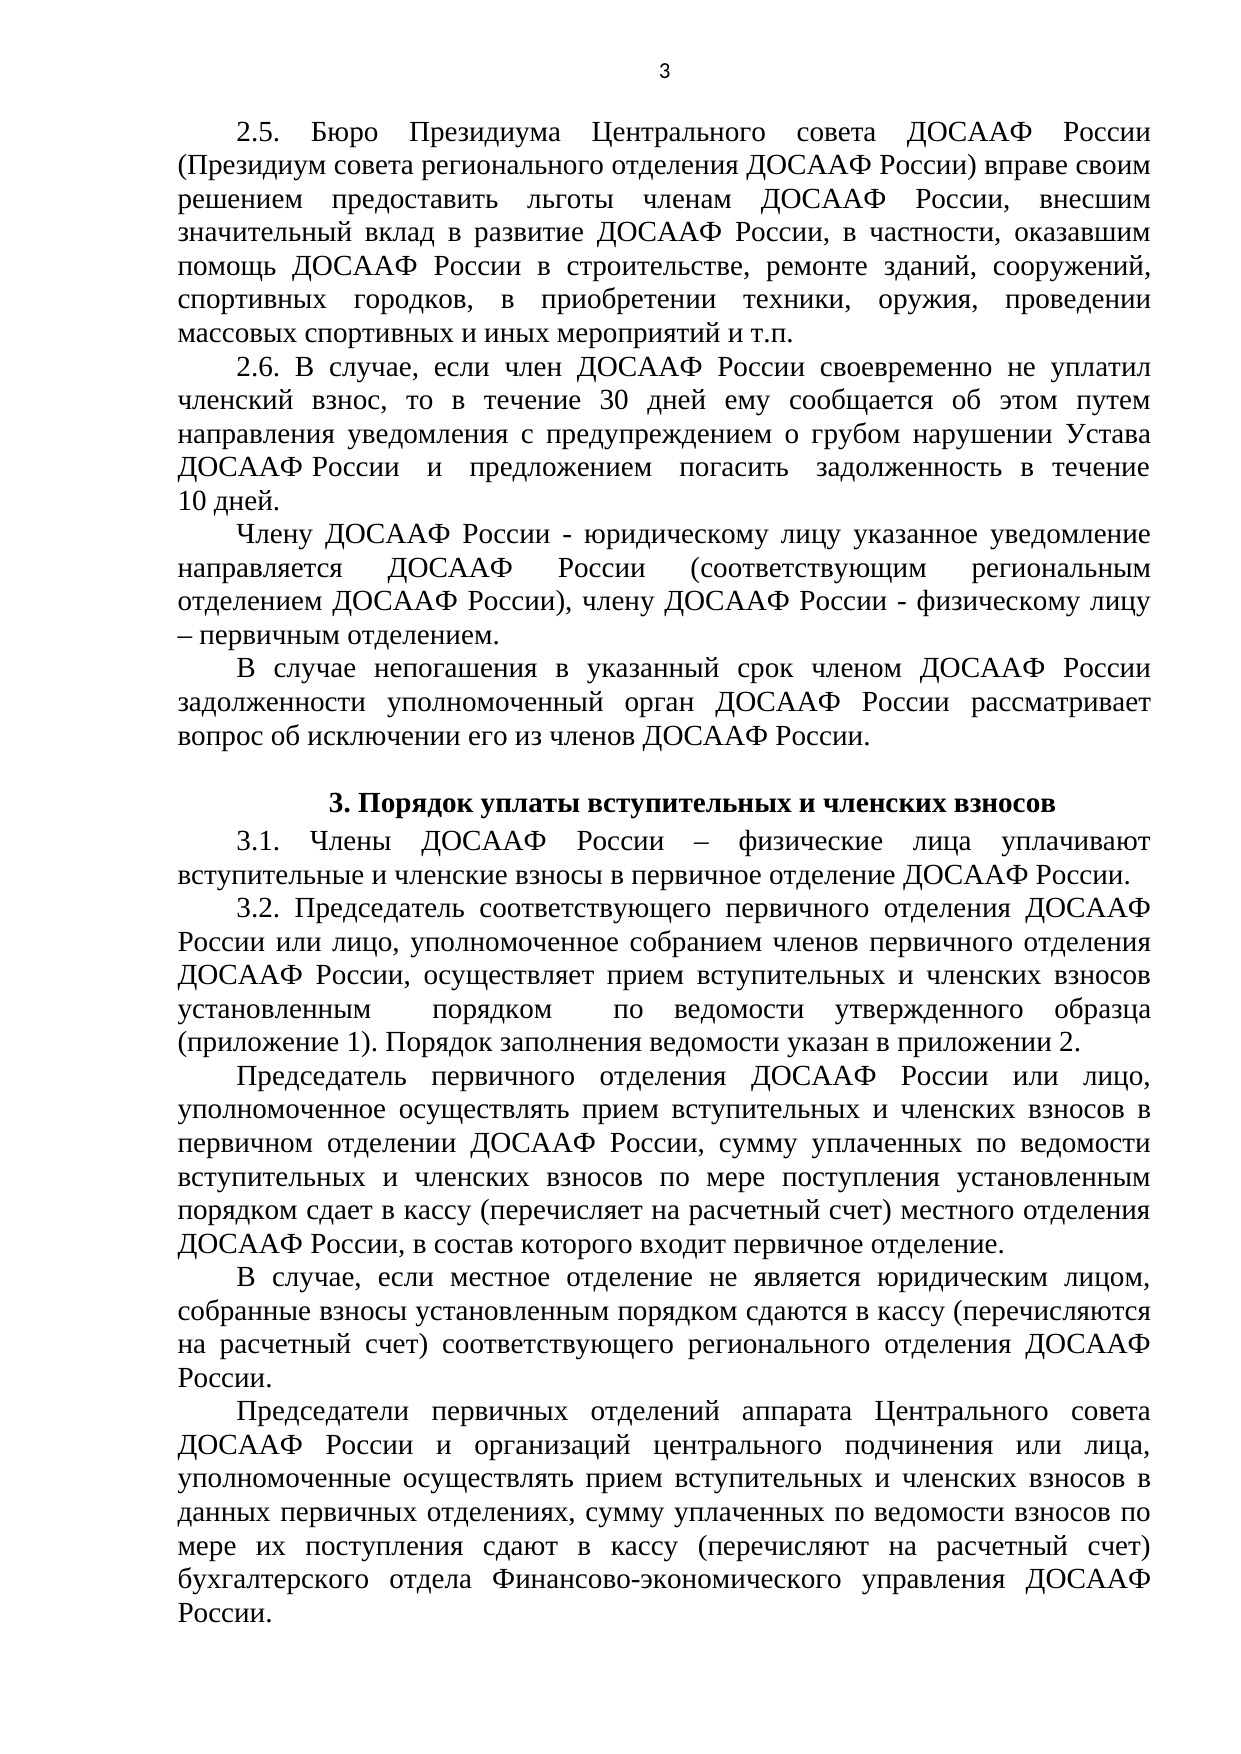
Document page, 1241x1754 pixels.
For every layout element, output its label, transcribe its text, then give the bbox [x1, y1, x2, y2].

text 3.1. Члены ДОСААФ России – физические лица уплачивают вступительные и членские взносы в первичное отделение ДОСААФ России. [177, 823, 1152, 890]
text В случае, если местное отделение не является юридическим лицом, собранные взносы установленным порядком сдаются в кассу (перечисляются на расчетный счет) соответствующего регионального отделения ДОСААФ России. [177, 1259, 1152, 1393]
text Председатель первичного отделения ДОСААФ России или лицо, уполномоченное осуществлять прием вступительных и членских взносов в первичном отделении ДОСААФ России, сумму уплаченных по ведомости вступительных и членских взносов по мере поступления установленным порядком сдает в кассу (перечисляет на расчетный счет) местного отделения ДОСААФ России, в состав которого входит первичное отделение. [177, 1058, 1152, 1259]
text В случае непогашения в указанный срок членом ДОСААФ России задолженности уполномоченный орган ДОСААФ России рассматривает вопрос об исключении его из членов ДОСААФ России. [177, 651, 1152, 751]
text 2.6. В случае, если член ДОСААФ России своевременно не уплатил членский взнос, то в течение 30 дней ему сообщается об этом путем направления уведомления с предупреждением о грубом нарушении Устава ДОСААФ России и предложением погасить задолженность в течение 10 дней. [177, 349, 1152, 516]
text Председатели первичных отделений аппарата Центрального совета ДОСААФ России и организаций центрального подчинения или лица, уполномоченные осуществлять прием вступительных и членских взносов в данных первичных отделениях, сумму уплаченных по ведомости взносов по мере их поступления сдают в кассу (перечисляют на расчетный счет) бухгалтерского отдела Финансово-экономического управления ДОСААФ России. [177, 1393, 1152, 1628]
text 2.5. Бюро Президиума Центрального совета ДОСААФ России (Президиум совета регионального отделения ДОСААФ России) вправе своим решением предоставить льготы членам ДОСААФ России, внесшим значительный вклад в развитие ДОСААФ России, в частности, оказавшим помощь ДОСААФ России в строительстве, ремонте зданий, сооружений, спортивных городков, в приобретении техники, оружия, проведении массовых спортивных и иных мероприятий и т.п. [177, 114, 1152, 349]
text 3. Порядок уплаты вступительных и членских взносов [177, 785, 1152, 818]
text Члену ДОСААФ России - юридическому лицу указанное уведомление направляется ДОСААФ России (соответствующим региональным отделением ДОСААФ России), члену ДОСААФ России - физическому лицу – первичным отделением. [177, 516, 1152, 651]
text 3.2. Председатель соответствующего первичного отделения ДОСААФ России или лицо, уполномоченное собранием членов первичного отделения ДОСААФ России, осуществляет прием вступительных и членских взносов установленным порядком по ведомости утвержденного образца (приложение 1). Порядок заполнения ведомости указан в приложении 2. [177, 890, 1152, 1058]
